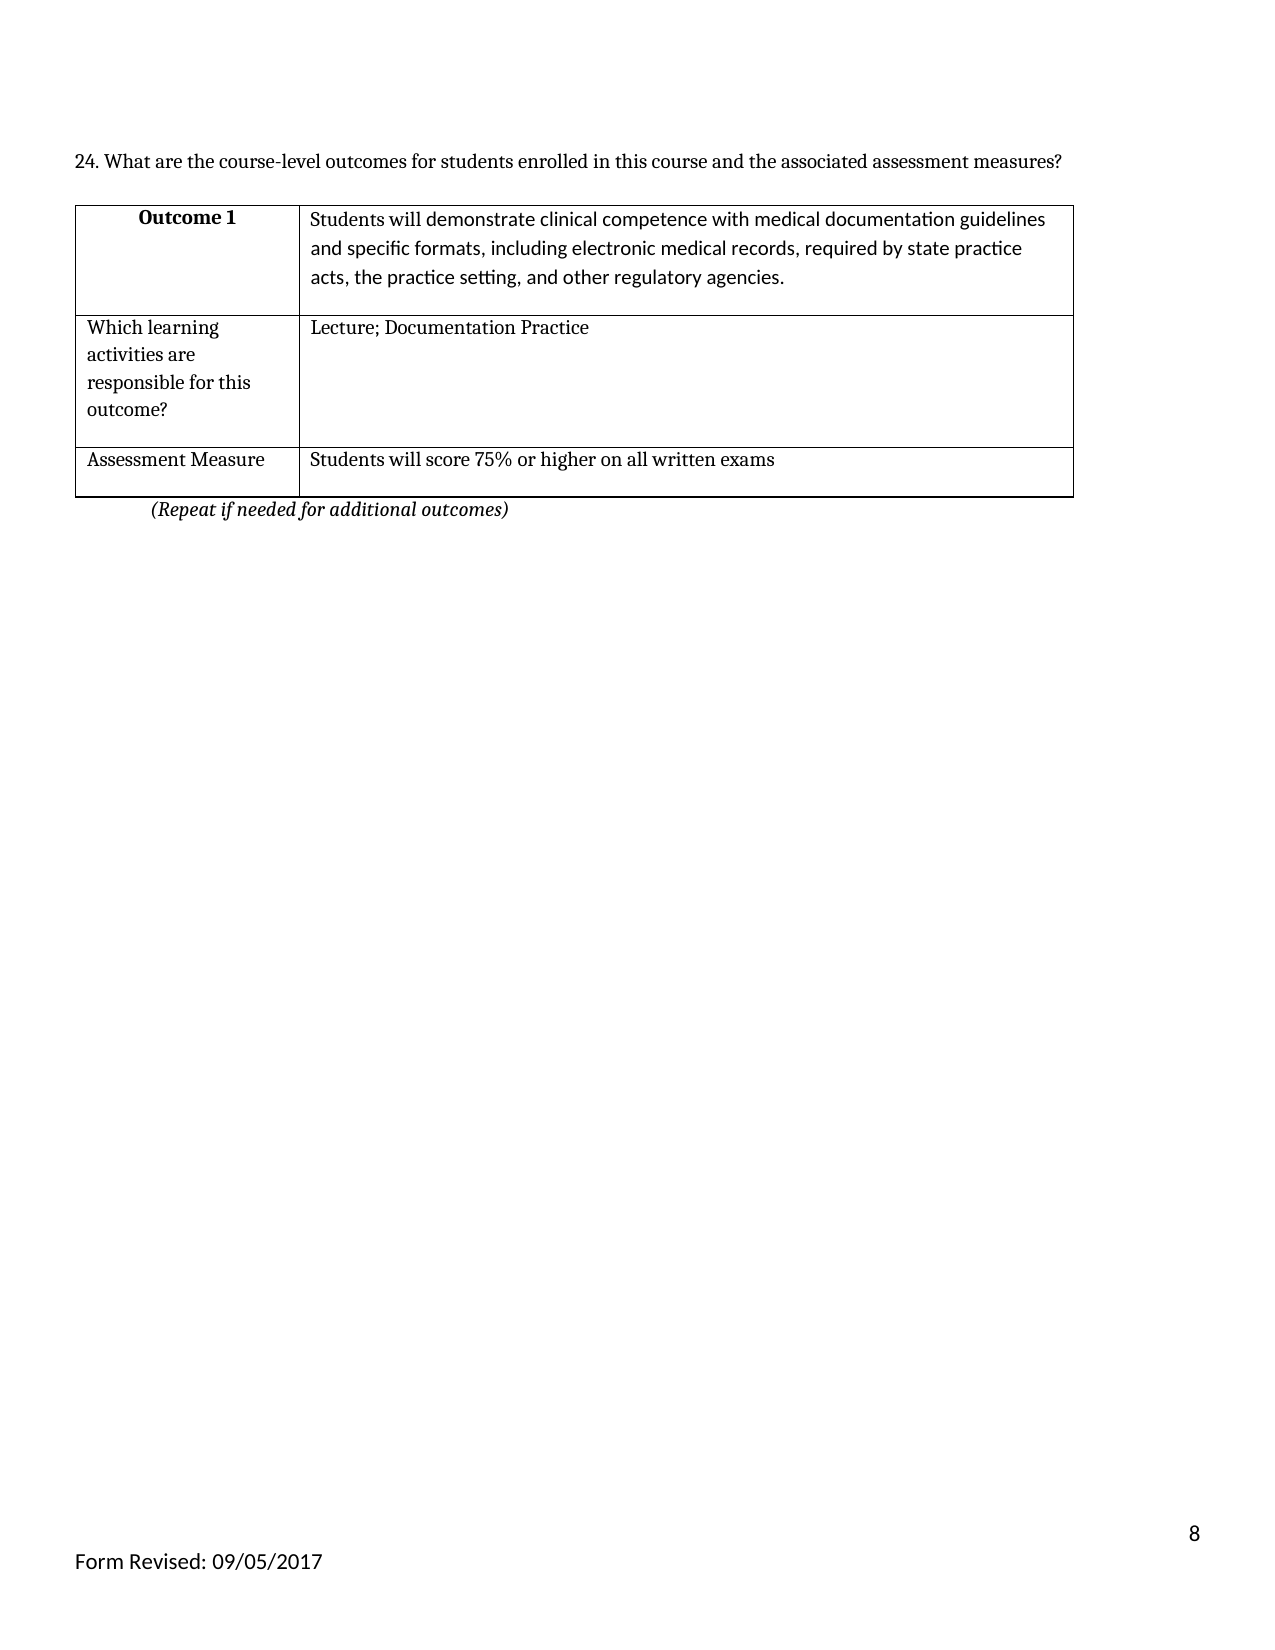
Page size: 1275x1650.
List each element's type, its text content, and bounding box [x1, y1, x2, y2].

text 24. What are the course-level outcomes for students enrolled in this course and the associated assessment measures? [75, 150, 1200, 174]
table_cell Which learning activities are responsible for this outcome? [76, 316, 299, 447]
table_header Students will demonstrate clinical competence with medical documentation guidelines and specific formats, including electronic medical records, required by state practice acts, the practice setting, and other regulatory agencies. [300, 206, 1073, 314]
table_cell Students will score 75% or higher on all written exams [300, 448, 1073, 496]
table_header Outcome 1 [76, 206, 299, 314]
text (Repeat if needed for additional outcomes) [75, 497, 1200, 521]
table_cell Lecture; Documentation Practice [300, 316, 1073, 447]
table_cell Assessment Measure [76, 448, 299, 496]
